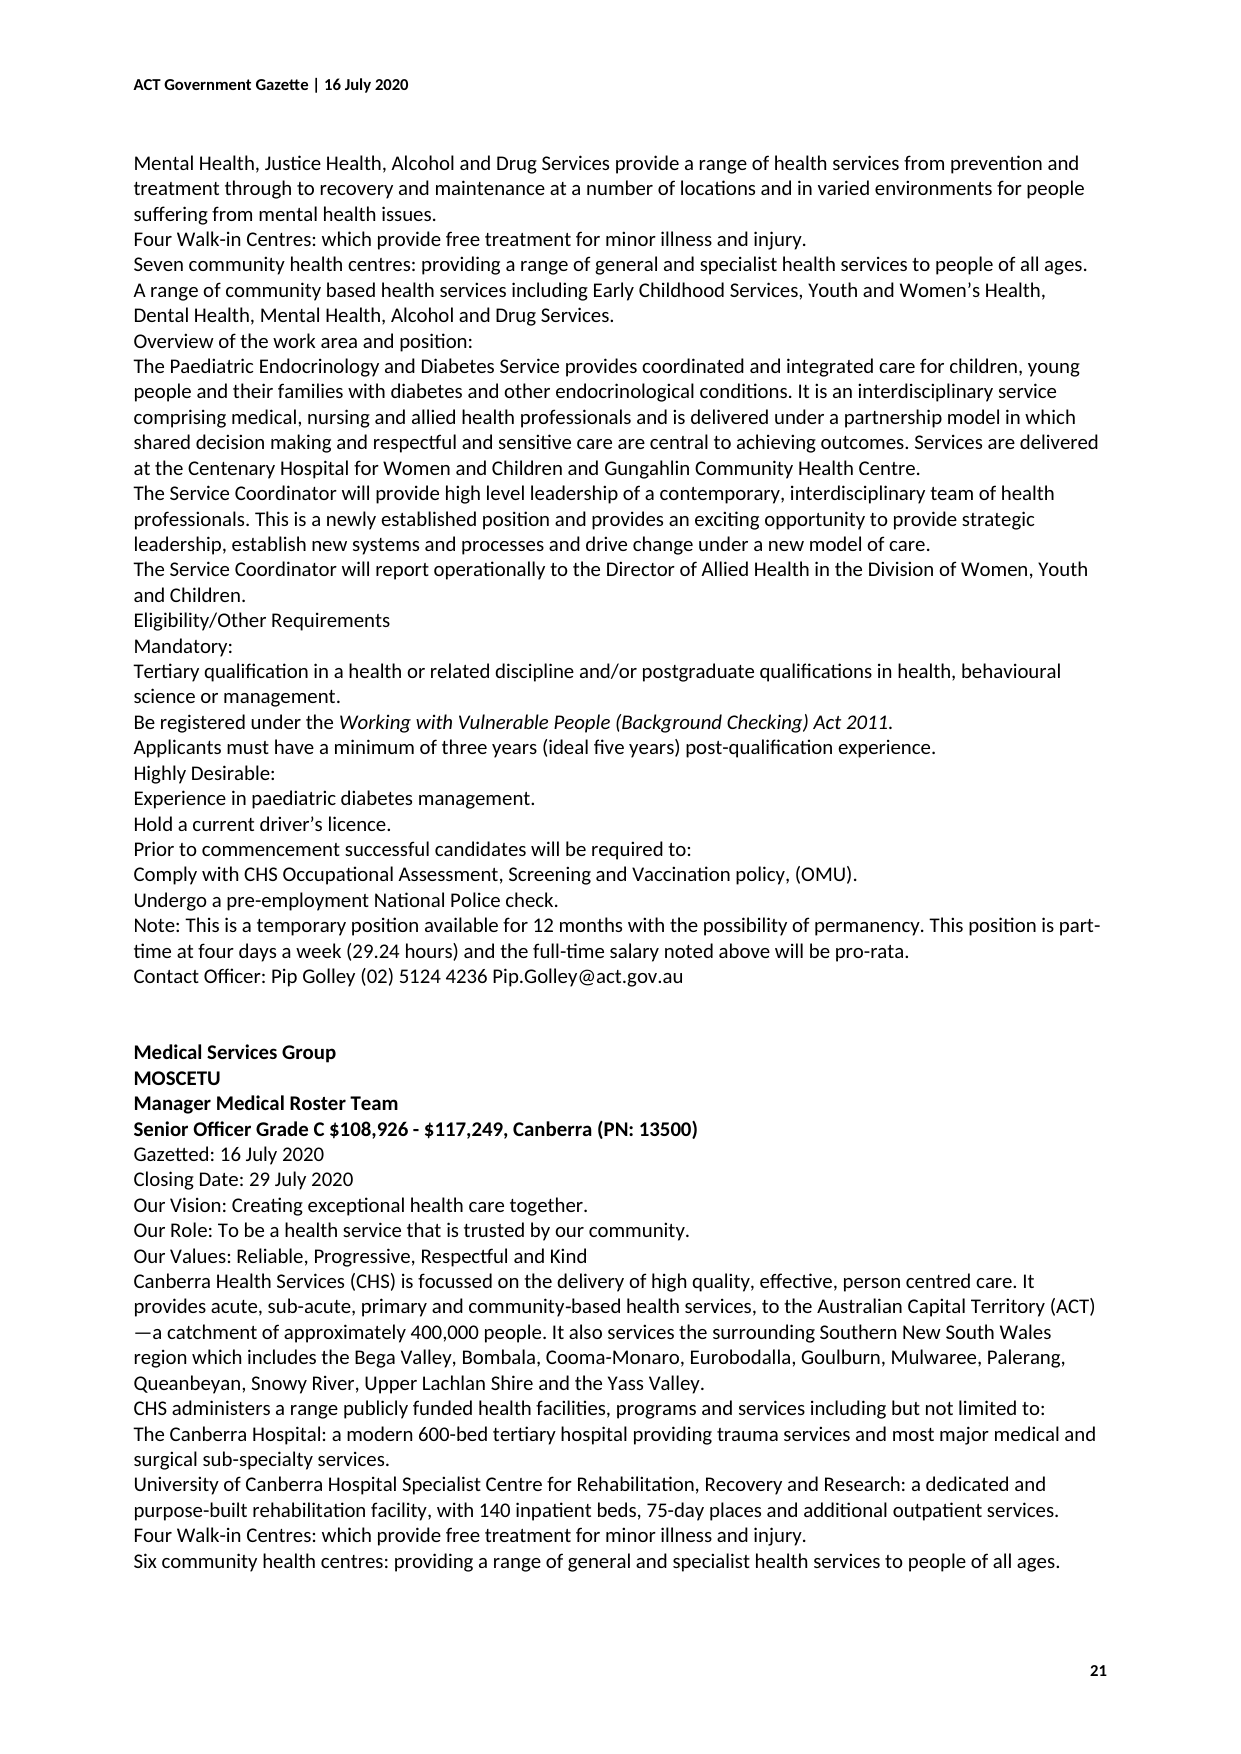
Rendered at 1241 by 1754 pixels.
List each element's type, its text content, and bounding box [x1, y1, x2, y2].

text Medical Services Group [133, 1039, 1107, 1065]
text The Service Coordinator will report operationally to the Director of Allied Health in the Division of Women, Youth and Children. [133, 557, 1107, 607]
text Seven community health centres: providing a range of general and specialist health services to people of all ages. [133, 252, 1107, 277]
text Tertiary qualification in a health or related discipline and/or postgraduate qualifications in health, behavioural science or management. [133, 658, 1107, 709]
text Note: This is a temporary position available for 12 months with the possibility of permanency. This position is part-time at four days a week (29.24 hours) and the full-time salary noted above will be pro-rata. [133, 912, 1107, 963]
text Senior Officer Grade C $108,926 - $117,249, Canberra (PN: 13500) [133, 1116, 1107, 1141]
text Our Role: To be a health service that is trusted by our community. [133, 1217, 1107, 1243]
text Contact Officer: Pip Golley (02) 5124 4236 Pip.Golley@act.gov.au [133, 963, 1107, 989]
text Our Values: Reliable, Progressive, Respectful and Kind [133, 1243, 1107, 1268]
text Mental Health, Justice Health, Alcohol and Drug Services provide a range of health services from prevention and treatment through to recovery and maintenance at a number of locations and in varied environments for people suffering from mental health issues. [133, 150, 1107, 226]
text Hold a current driver’s licence. [133, 811, 1107, 836]
text Manager Medical Roster Team [133, 1090, 1107, 1116]
text Prior to commencement successful candidates will be required to: [133, 836, 1107, 862]
text Applicants must have a minimum of three years (ideal five years) post-qualification experience. [133, 734, 1107, 760]
text Six community health centres: providing a range of general and specialist health services to people of all ages. [133, 1548, 1107, 1573]
text Four Walk-in Centres: which provide free treatment for minor illness and injury. [133, 1522, 1107, 1548]
text Undergo a pre-employment National Police check. [133, 887, 1107, 912]
text University of Canberra Hospital Specialist Centre for Rehabilitation, Recovery and Research: a dedicated and purpose-built rehabilitation facility, with 140 inpatient beds, 75-day places and additional outpatient services. [133, 1472, 1107, 1522]
text The Paediatric Endocrinology and Diabetes Service provides coordinated and integrated care for children, young people and their families with diabetes and other endocrinological conditions. It is an interdisciplinary service comprising medical, nursing and allied health professionals and is delivered under a partnership model in which shared decision making and respectful and sensitive care are central to achieving outcomes. Services are delivered at the Centenary Hospital for Women and Children and Gungahlin Community Health Centre. [133, 353, 1107, 480]
text Overview of the work area and position: [133, 328, 1107, 353]
text Be registered under the Working with Vulnerable People (Background Checking) Act 2011. [133, 709, 1107, 734]
text MOSCETU [133, 1065, 1107, 1090]
text CHS administers a range publicly funded health facilities, programs and services including but not limited to: [133, 1395, 1107, 1421]
text Canberra Health Services (CHS) is focussed on the delivery of high quality, effective, person centred care. It provides acute, sub-acute, primary and community‐based health services, to the Australian Capital Territory (ACT)—a catchment of approximately 400,000 people. It also services the surrounding Southern New South Wales region which includes the Bega Valley, Bombala, Cooma-Monaro, Eurobodalla, Goulburn, Mulwaree, Palerang, Queanbeyan, Snowy River, Upper Lachlan Shire and the Yass Valley. [133, 1268, 1107, 1395]
text Eligibility/Other Requirements [133, 607, 1107, 633]
text Four Walk-in Centres: which provide free treatment for minor illness and injury. [133, 226, 1107, 252]
text The Canberra Hospital: a modern 600-bed tertiary hospital providing trauma services and most major medical and surgical sub-specialty services. [133, 1421, 1107, 1472]
text Experience in paediatric diabetes management. [133, 785, 1107, 811]
text Comply with CHS Occupational Assessment, Screening and Vaccination policy, (OMU). [133, 862, 1107, 887]
text Gazetted: 16 July 2020 [133, 1141, 1107, 1167]
text Our Vision: Creating exceptional health care together. [133, 1192, 1107, 1217]
text Closing Date: 29 July 2020 [133, 1167, 1107, 1192]
text Mandatory: [133, 633, 1107, 658]
text A range of community based health services including Early Childhood Services, Youth and Women’s Health, Dental Health, Mental Health, Alcohol and Drug Services. [133, 277, 1107, 328]
text The Service Coordinator will provide high level leadership of a contemporary, interdisciplinary team of health professionals. This is a newly established position and provides an exciting opportunity to provide strategic leadership, establish new systems and processes and drive change under a new model of care. [133, 480, 1107, 557]
text Highly Desirable: [133, 760, 1107, 785]
